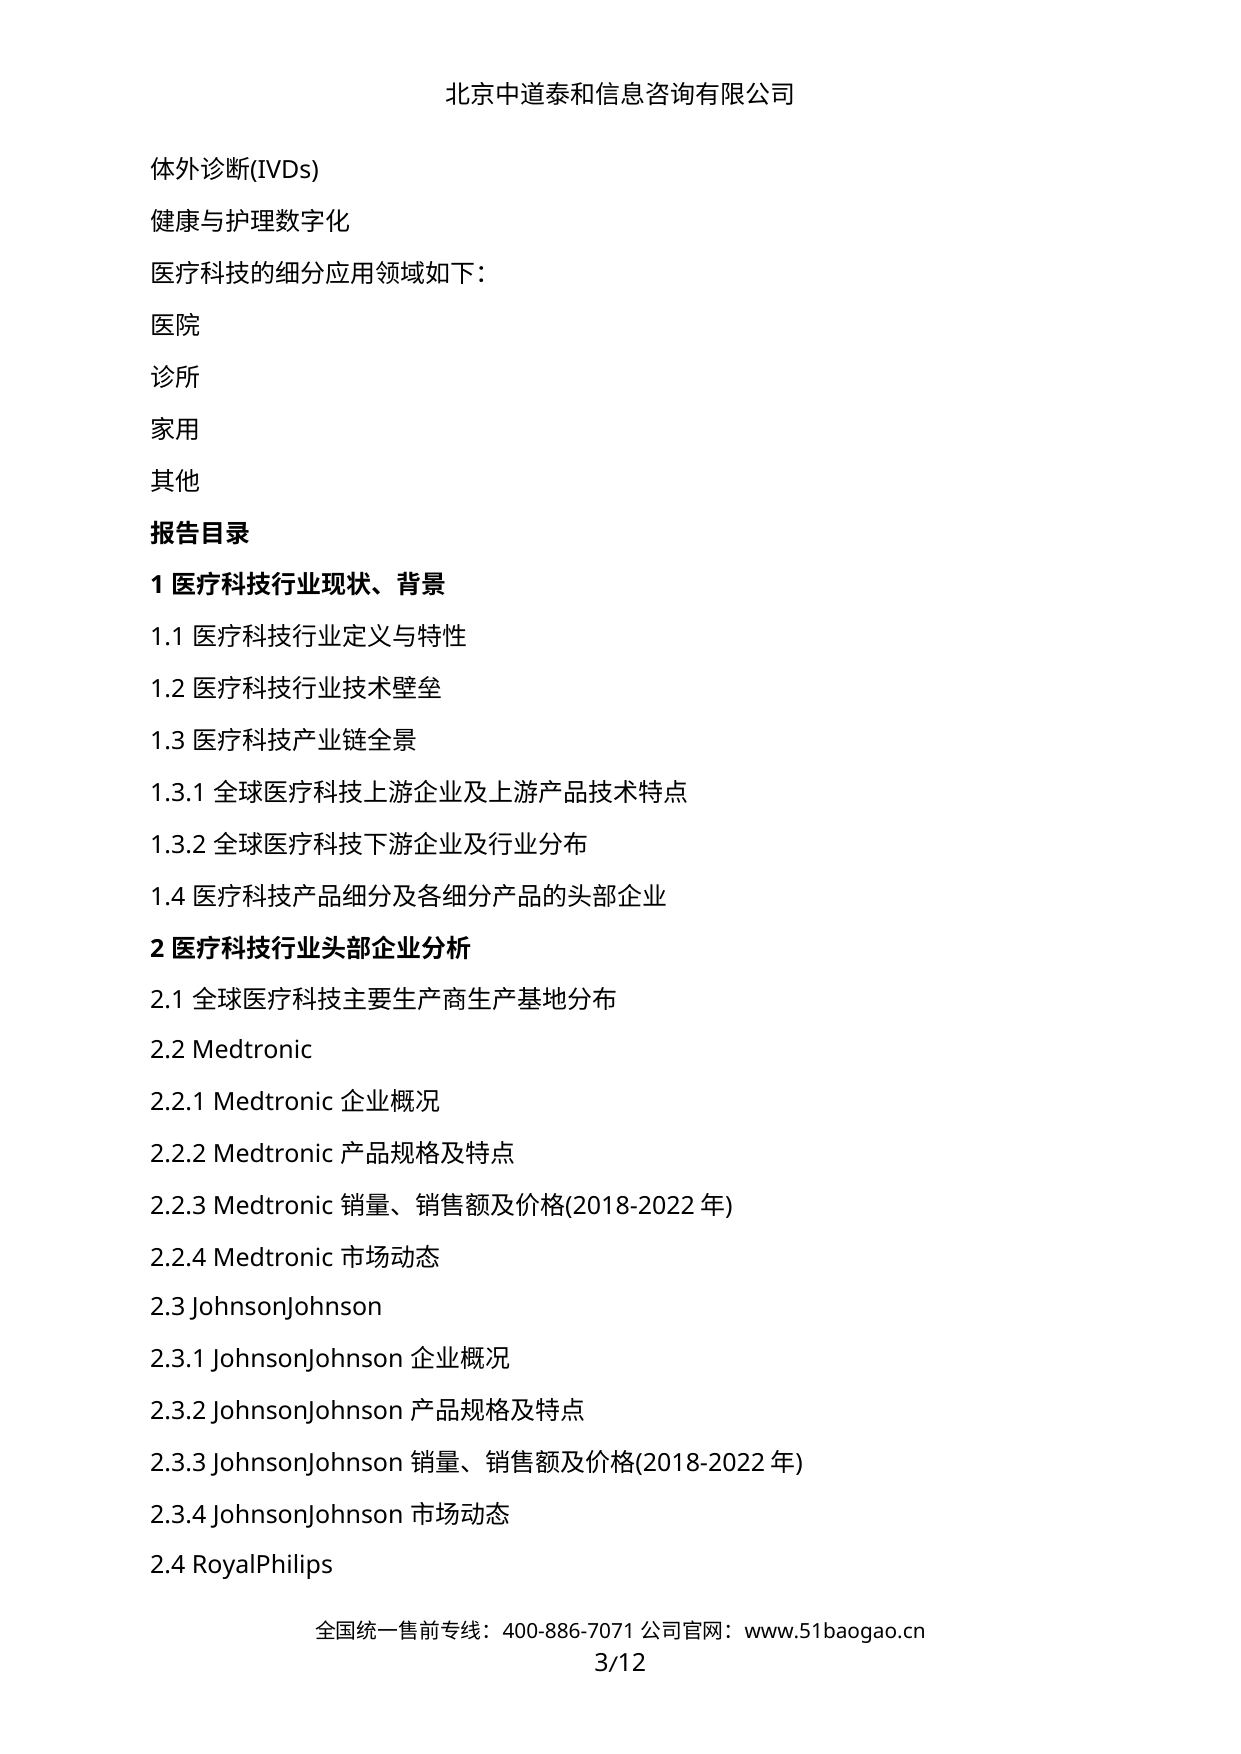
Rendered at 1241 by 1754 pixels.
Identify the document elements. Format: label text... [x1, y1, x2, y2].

text 2.2.2 Medtronic 产品规格及特点 [150, 1133, 1090, 1170]
text 2.2.3 Medtronic 销量、销售额及价格(2018-2022年) [150, 1185, 1090, 1222]
text 1.3 医疗科技产业链全景 [150, 721, 1090, 757]
text 2.2.1 Medtronic 企业概况 [150, 1082, 1090, 1118]
text 1.3.2 全球医疗科技下游企业及行业分布 [150, 824, 1090, 861]
text 医疗科技的细分应用领域如下： [150, 254, 1090, 290]
text 1.4 医疗科技产品细分及各细分产品的头部企业 [150, 876, 1090, 912]
text 2.3.1 JohnsonJohnson 企业概况 [150, 1339, 1090, 1375]
text 2 医疗科技行业头部企业分析 [150, 928, 1090, 964]
text 其他 [150, 461, 1090, 497]
text 体外诊断(IVDs) [150, 150, 1090, 186]
text 医院 [150, 306, 1090, 342]
text 2.3.2 JohnsonJohnson 产品规格及特点 [150, 1391, 1090, 1427]
text 2.3.3 JohnsonJohnson 销量、销售额及价格(2018-2022年) [150, 1442, 1090, 1479]
text 2.4 RoyalPhilips [150, 1546, 1090, 1580]
text 2.2.4 Medtronic 市场动态 [150, 1237, 1090, 1273]
text 1.2 医疗科技行业技术壁垒 [150, 669, 1090, 705]
text 诊所 [150, 357, 1090, 394]
text 2.2 Medtronic [150, 1032, 1090, 1066]
text 1.3.1 全球医疗科技上游企业及上游产品技术特点 [150, 772, 1090, 809]
text 家用 [150, 409, 1090, 446]
text 健康与护理数字化 [150, 202, 1090, 238]
text 2.1 全球医疗科技主要生产商生产基地分布 [150, 980, 1090, 1016]
text 2.3 JohnsonJohnson [150, 1289, 1090, 1323]
text 报告目录 [150, 513, 1090, 549]
text 2.3.4 JohnsonJohnson 市场动态 [150, 1494, 1090, 1531]
text 1 医疗科技行业现状、背景 [150, 565, 1090, 601]
text 1.1 医疗科技行业定义与特性 [150, 617, 1090, 653]
